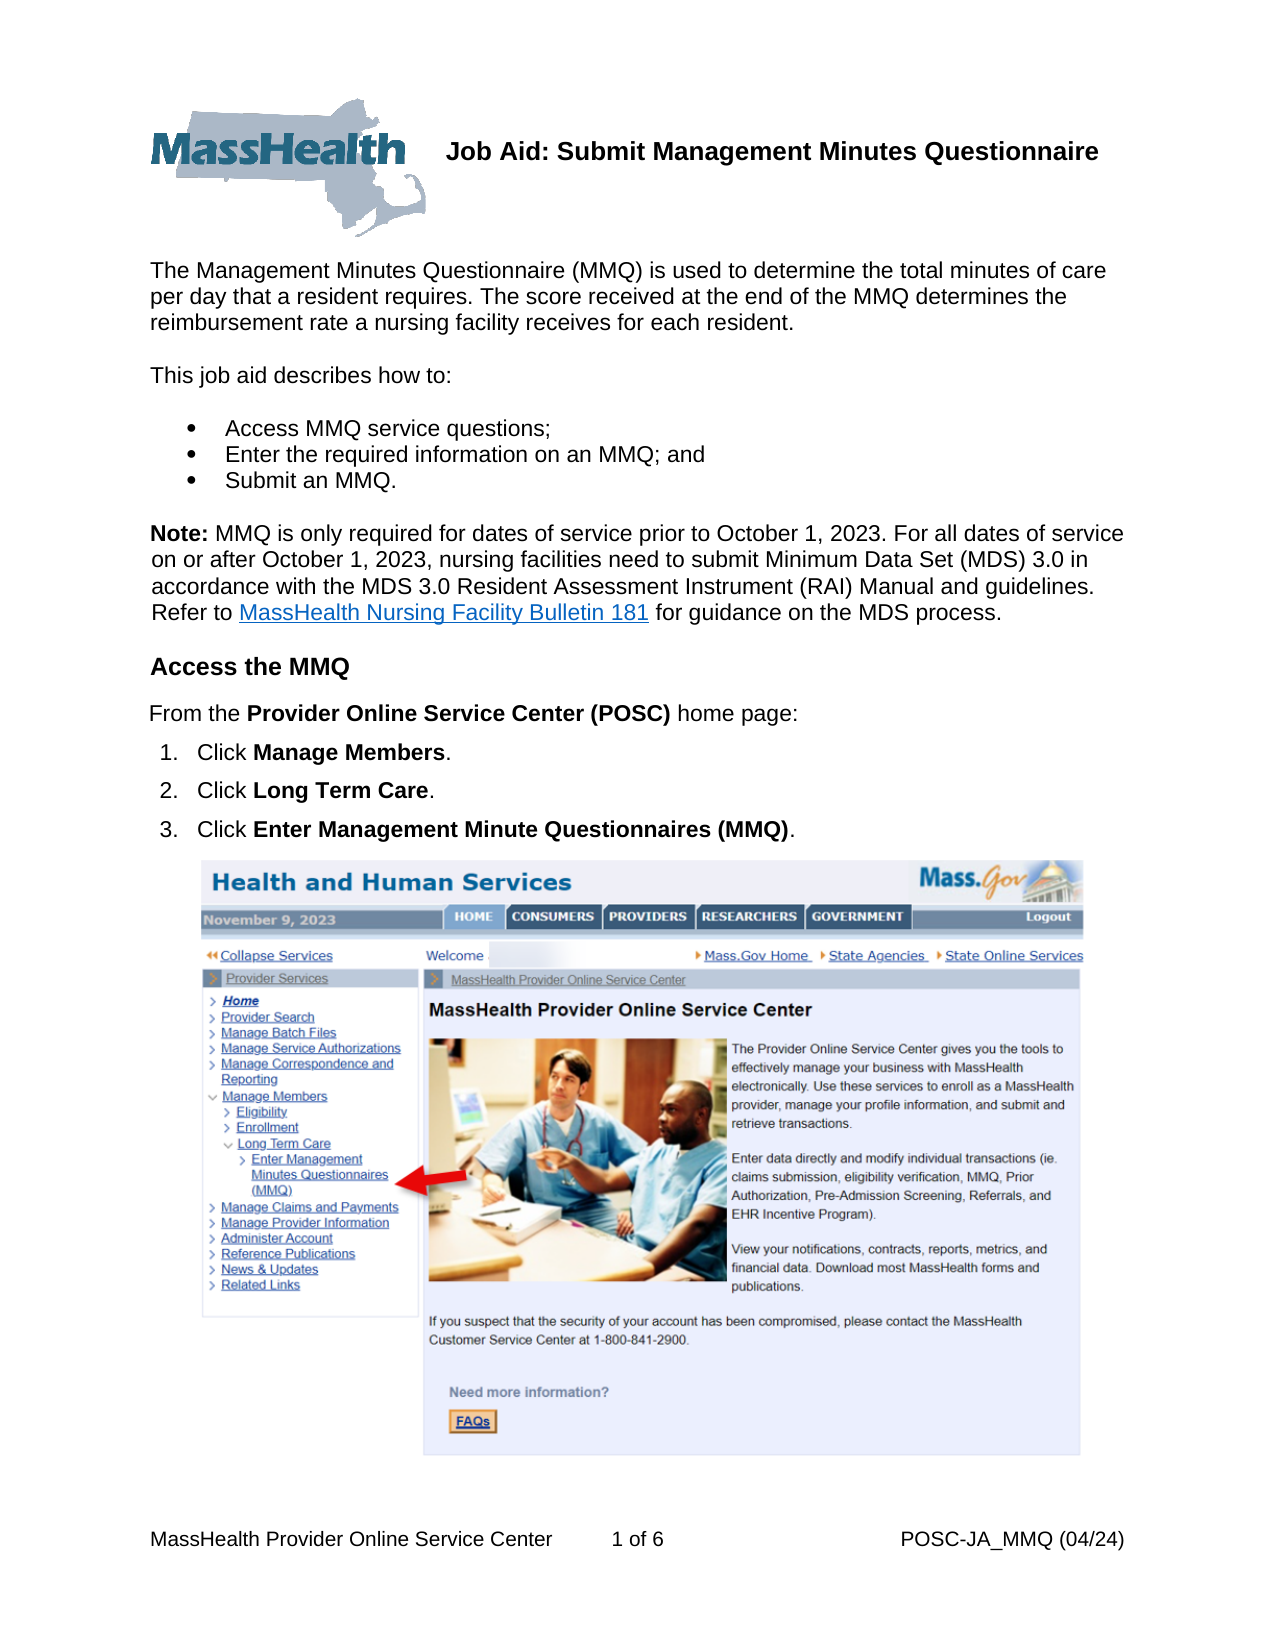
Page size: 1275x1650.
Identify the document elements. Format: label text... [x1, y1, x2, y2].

list Access MMQ service questions; [187, 415, 1125, 441]
picture [196, 855, 1089, 1462]
text This job aid describes how to: [150, 362, 1125, 388]
list Submit an MMQ. [187, 467, 1125, 494]
list Enter the required information on an MMQ; and [187, 441, 1125, 467]
list Click Long Term Care. [159, 777, 1125, 804]
list Click Enter Management Minute Questionnaires (MMQ). [159, 816, 1125, 843]
subtitle Access the MMQ [150, 652, 1125, 681]
text Note: MMQ is only required for dates of service prior to October 1, 2023. For all dates of service on or after October 1, 2023, nursing facilities need to submit Minimum Data Set (MDS) 3.0 in accordance with the MDS 3.0 Resident Assessment Instrument (RAI) Manual and guidelines. Refer to MassHealth Nursing Facility Bulletin 181 for guidance on the MDS process. [150, 520, 1125, 626]
text The Management Minutes Questionnaire (MMQ) is used to determine the total minutes of care per day that a resident requires. The score received at the end of the MMQ determines the reimbursement rate a nursing facility receives for each resident. [150, 257, 1125, 336]
list Click Manage Members. [159, 738, 1125, 765]
text Job Aid: Submit Management Minutes Questionnaire [426, 136, 1125, 166]
text From the Provider Online Service Center (POSC) home page: [148, 699, 1125, 726]
picture [151, 98, 426, 237]
